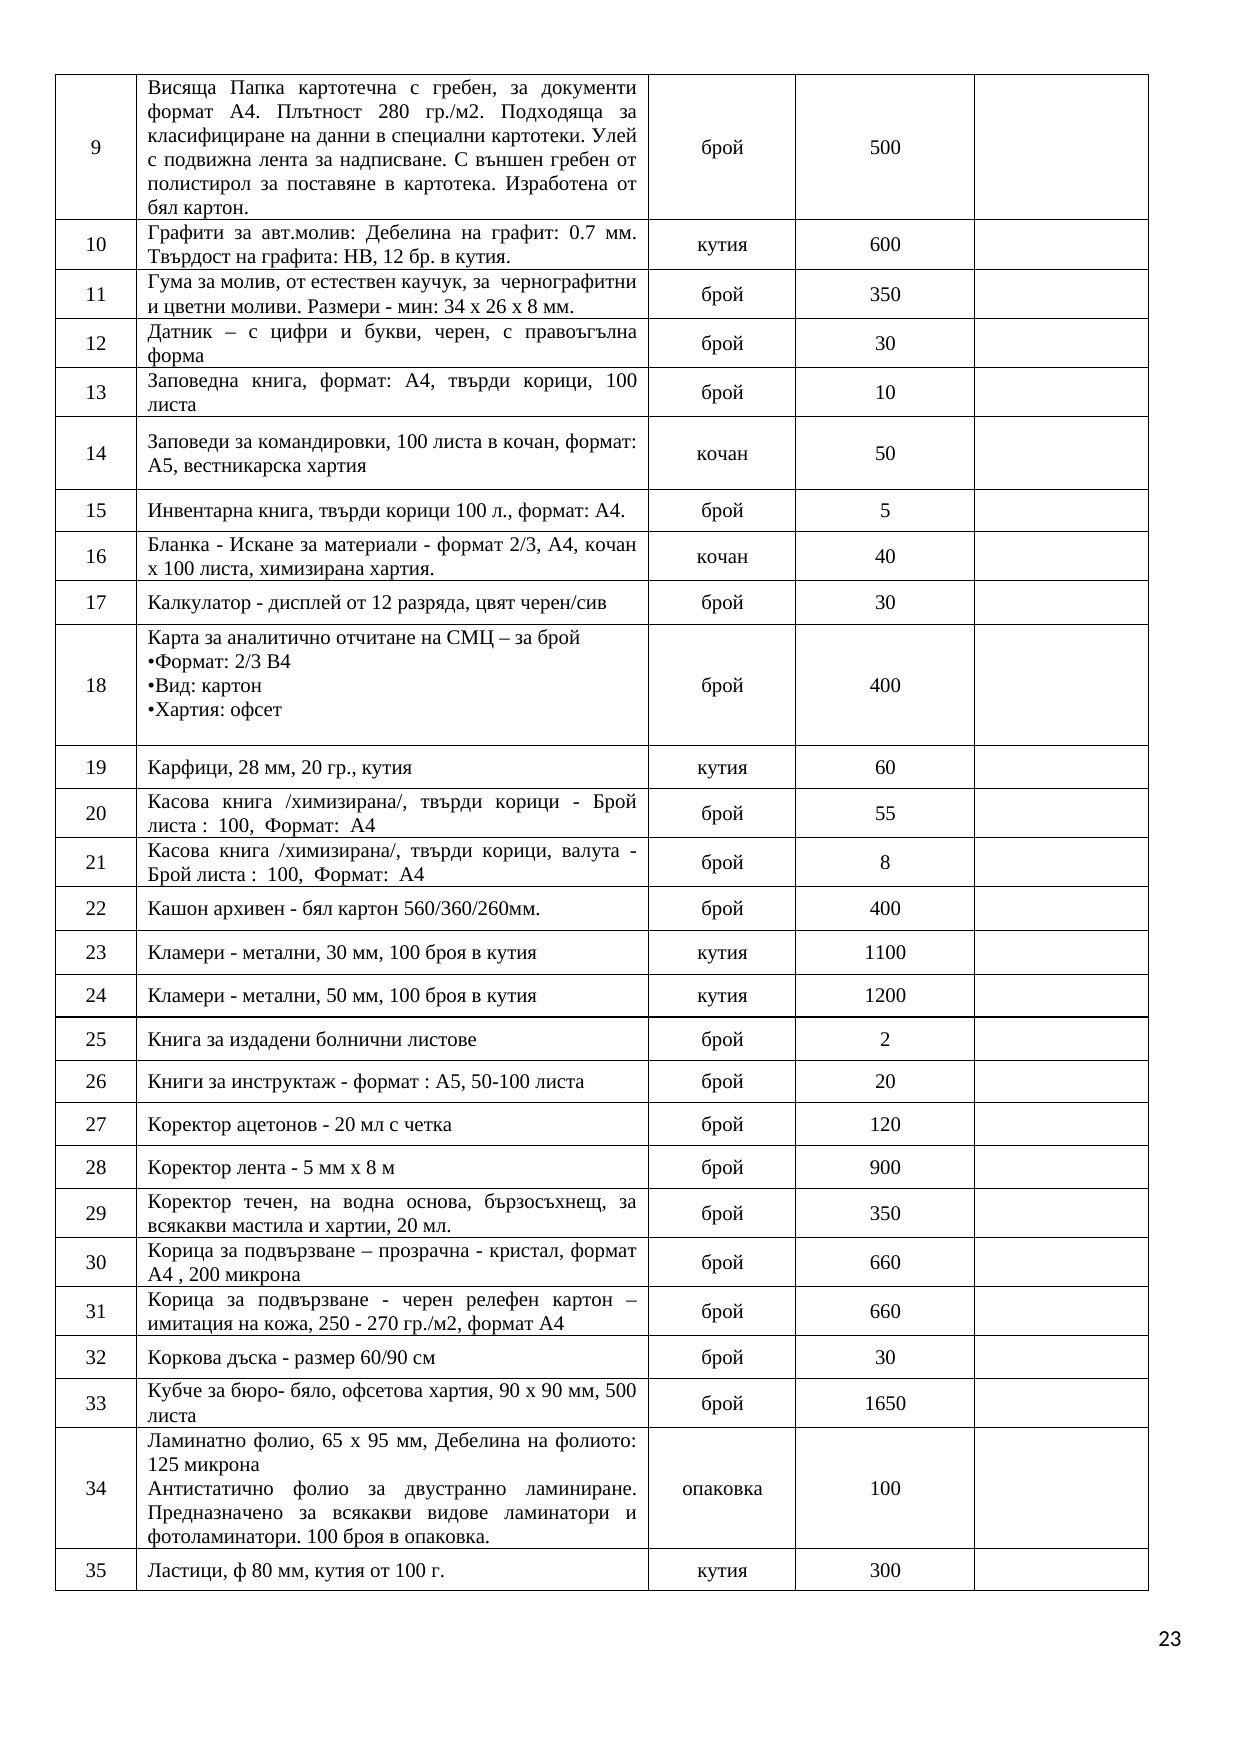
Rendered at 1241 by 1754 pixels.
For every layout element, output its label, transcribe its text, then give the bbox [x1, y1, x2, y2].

table_cell [975, 532, 1148, 580]
table_cell 17 [56, 581, 136, 623]
table_cell [975, 1287, 1148, 1335]
table_cell Кламери - метални, 50 мм, 100 броя в кутия [137, 975, 648, 1016]
table_cell 34 [56, 1428, 136, 1548]
table_cell Коректор течен, на водна основа, бързосъхнещ, за всякакви мастила и хартии, 20 мл. [137, 1189, 648, 1237]
table_cell Коректор лента - 5 мм х 8 м [137, 1146, 648, 1188]
table_cell 20 [796, 1061, 974, 1102]
table_cell [975, 270, 1148, 318]
table_cell [975, 838, 1148, 886]
table_cell 660 [796, 1238, 974, 1286]
table_cell 400 [796, 887, 974, 929]
table_cell 40 [796, 532, 974, 580]
table_cell Кубче за бюро- бяло, офсетова хартия, 90 х 90 мм, 500 листа [137, 1379, 648, 1427]
table_cell 350 [796, 270, 974, 318]
table_cell 900 [796, 1146, 974, 1188]
table_cell 25 [56, 1018, 136, 1060]
table_cell [975, 1018, 1148, 1060]
table_cell 100 [796, 1428, 974, 1548]
table_cell [975, 220, 1148, 268]
table_cell 50 [796, 417, 974, 489]
table_cell брой [649, 1379, 795, 1427]
table_cell [975, 1549, 1148, 1590]
table_cell Корица за подвързване - черен релефен картон – имитация на кожа, 250 - 270 гр./м2, формат А4 [137, 1287, 648, 1335]
table_cell [975, 887, 1148, 929]
table_cell Калкулатор - дисплей от 12 разряда, цвят черен/сив [137, 581, 648, 623]
table_cell брой [649, 625, 795, 745]
table_cell 26 [56, 1061, 136, 1102]
table_cell кутия [649, 1549, 795, 1590]
table_cell брой [649, 838, 795, 886]
table_cell брой [649, 887, 795, 929]
table_cell Графити за авт.молив: Дебелина на графит: 0.7 мм. Твърдост на графита: HB, 12 бр. в кутия. [137, 220, 648, 268]
table_cell Кашон архивен - бял картон 560/360/260мм. [137, 887, 648, 929]
table_cell 22 [56, 887, 136, 929]
table_cell 30 [56, 1238, 136, 1286]
table_cell 32 [56, 1336, 136, 1377]
table_cell брой [649, 1018, 795, 1060]
table_cell [975, 490, 1148, 531]
table_cell [975, 1189, 1148, 1237]
table_cell [975, 1379, 1148, 1427]
table_cell брой [649, 581, 795, 623]
table_cell 1100 [796, 931, 974, 973]
table_cell Гума за молив, от естествен каучук, за чернографитни и цветни моливи. Размери - мин: 34 x 26 x 8 мм. [137, 270, 648, 318]
table_cell [975, 625, 1148, 745]
table_cell Бланка - Искане за материали - формат 2/3, А4, кочан х 100 листа, химизирана хартия. [137, 532, 648, 580]
table_cell Книга за издадени болнични листове [137, 1018, 648, 1060]
table_cell опаковка [649, 1428, 795, 1548]
table_cell Касова книга /химизирана/, твърди корици, валута - Брой листа : 100, Формат: А4 [137, 838, 648, 886]
table_cell [975, 931, 1148, 973]
table_cell брой [649, 1146, 795, 1188]
table_cell 19 [56, 746, 136, 788]
table_cell брой [649, 1287, 795, 1335]
table_cell Висяща Папка картотечна с гребен, за документи формат А4. Плътност 280 гр./м2. Подходяща за класифициране на данни в специални картотеки. Улей с подвижна лента за надписване. С външен гребен от полистирол за поставяне в картотека. Изработена от бял картон. [137, 75, 648, 219]
table_cell [975, 1146, 1148, 1188]
table_cell [975, 1238, 1148, 1286]
table_cell 2 [796, 1018, 974, 1060]
table_cell 18 [56, 625, 136, 745]
table_cell 20 [56, 789, 136, 837]
table_cell брой [649, 1061, 795, 1102]
table_cell 31 [56, 1287, 136, 1335]
table_cell кочан [649, 532, 795, 580]
table_cell 300 [796, 1549, 974, 1590]
table_cell брой [649, 368, 795, 416]
table_cell 15 [56, 490, 136, 531]
table_cell 120 [796, 1103, 974, 1145]
table_cell [975, 975, 1148, 1016]
table_cell Заповедна книга, формат: А4, твърди корици, 100 листа [137, 368, 648, 416]
table_cell брой [649, 1189, 795, 1237]
table_cell 8 [796, 838, 974, 886]
table_cell 60 [796, 746, 974, 788]
table_cell [975, 746, 1148, 788]
table_cell кутия [649, 975, 795, 1016]
table_cell [975, 417, 1148, 489]
table_cell Карфици, 28 мм, 20 гр., кутия [137, 746, 648, 788]
table_cell Кламери - метални, 30 мм, 100 броя в кутия [137, 931, 648, 973]
table_cell кутия [649, 746, 795, 788]
table_cell 30 [796, 319, 974, 367]
table_cell брой [649, 490, 795, 531]
table_cell Инвентарна книга, твърди корици 100 л., формат: А4. [137, 490, 648, 531]
table_cell брой [649, 75, 795, 219]
table_cell 30 [796, 581, 974, 623]
table_cell 660 [796, 1287, 974, 1335]
table_cell кутия [649, 931, 795, 973]
table_cell 5 [796, 490, 974, 531]
table_cell Книги за инструктаж - формат : А5, 50-100 листа [137, 1061, 648, 1102]
table_cell Карта за аналитично отчитане на СМЦ – за брой •Формат: 2/3 B4 •Вид: картон •Хартия: офсет [137, 625, 648, 745]
table_cell 9 [56, 75, 136, 219]
table_cell 27 [56, 1103, 136, 1145]
table_cell [975, 1103, 1148, 1145]
table_cell Ламинатно фолио, 65 х 95 мм, Дебелина на фолиото: 125 микрона Антистатично фолио за двустранно ламиниране. Предназначено за всякакви видове ламинатори и фотоламинатори. 100 броя в опаковка. [137, 1428, 648, 1548]
table_cell Датник – с цифри и букви, черен, с правоъгълна форма [137, 319, 648, 367]
table_cell [975, 1428, 1148, 1548]
table_cell 30 [796, 1336, 974, 1377]
table_cell Ластици, ф 80 мм, кутия от 100 г. [137, 1549, 648, 1590]
table_cell 1200 [796, 975, 974, 1016]
table_cell [975, 789, 1148, 837]
table_cell Касова книга /химизирана/, твърди корици - Брой листа : 100, Формат: А4 [137, 789, 648, 837]
table_cell брой [649, 1238, 795, 1286]
table_cell 14 [56, 417, 136, 489]
table_cell Коректор ацетонов - 20 мл с четка [137, 1103, 648, 1145]
table_cell 24 [56, 975, 136, 1016]
table_cell брой [649, 319, 795, 367]
table_cell [975, 319, 1148, 367]
table_cell кутия [649, 220, 795, 268]
table_cell [975, 581, 1148, 623]
table_cell 23 [56, 931, 136, 973]
table_cell [975, 1336, 1148, 1377]
table_cell 12 [56, 319, 136, 367]
table_cell 28 [56, 1146, 136, 1188]
table_cell 600 [796, 220, 974, 268]
table_cell [975, 368, 1148, 416]
table_cell 400 [796, 625, 974, 745]
table_cell 500 [796, 75, 974, 219]
table_cell Заповеди за командировки, 100 листа в кочан, формат: А5, вестникарска хартия [137, 417, 648, 489]
table_cell 35 [56, 1549, 136, 1590]
table_cell [975, 75, 1148, 219]
table_cell 11 [56, 270, 136, 318]
table_cell Корица за подвързване – прозрачна - кристал, формат А4 , 200 микрона [137, 1238, 648, 1286]
table_cell 1650 [796, 1379, 974, 1427]
table_cell 21 [56, 838, 136, 886]
table_cell 55 [796, 789, 974, 837]
table_cell брой [649, 1103, 795, 1145]
table_cell Коркова дъска - размер 60/90 см [137, 1336, 648, 1377]
table_cell брой [649, 789, 795, 837]
table_cell 10 [796, 368, 974, 416]
table_cell брой [649, 1336, 795, 1377]
table_cell 29 [56, 1189, 136, 1237]
table_cell 350 [796, 1189, 974, 1237]
table_cell 13 [56, 368, 136, 416]
table_cell кочан [649, 417, 795, 489]
table_cell брой [649, 270, 795, 318]
table_cell 33 [56, 1379, 136, 1427]
table_cell 16 [56, 532, 136, 580]
table_cell [975, 1061, 1148, 1102]
table_cell 10 [56, 220, 136, 268]
